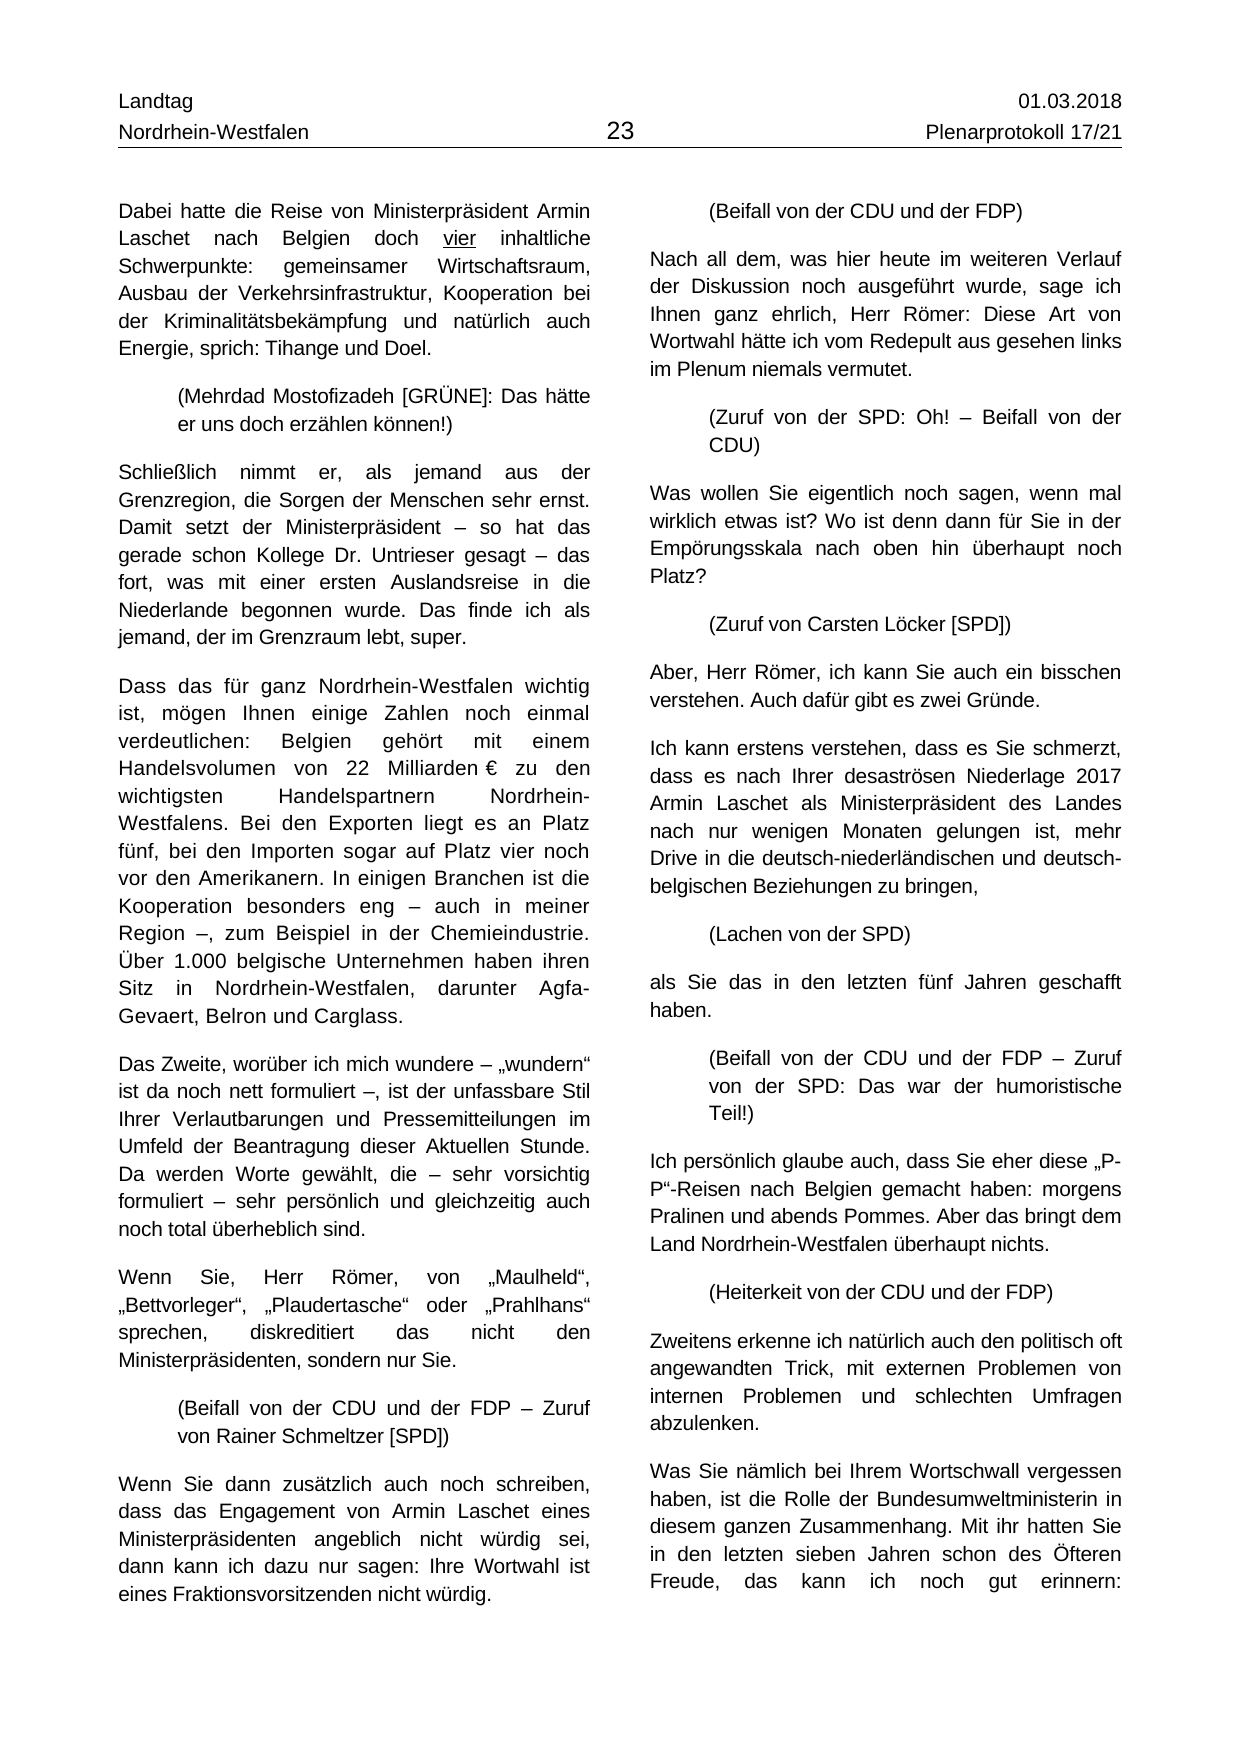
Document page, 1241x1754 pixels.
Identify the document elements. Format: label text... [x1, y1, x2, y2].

text (Heiterkeit von der CDU und der FDP) [709, 1280, 1122, 1304]
text Nach all dem, was hier heute im weiteren Verlauf der Diskussion noch ausgeführt wurde, sage ich Ihnen ganz ehrlich, Herr Römer: Diese Art von Wortwahl hätte ich vom Redepult aus gesehen links im Plenum niemals vermutet. [649, 247, 1122, 381]
text Schließlich nimmt er, als jemand aus der Grenzregion, die Sorgen der Menschen sehr ernst. Damit setzt der Ministerpräsident – so hat das gerade schon Kollege Dr. Untrieser gesagt – das fort, was mit einer ersten Auslandsreise in die Niederlande begonnen wurde. Das finde ich als jemand, der im Grenzraum lebt, super. [118, 460, 591, 649]
text Aber, Herr Römer, ich kann Sie auch ein bisschen verstehen. Auch dafür gibt es zwei Gründe. [649, 660, 1122, 712]
text (Beifall von der CDU und der FDP – Zuruf von Rainer Schmeltzer [SPD]) [177, 1396, 591, 1447]
text Ich kann erstens verstehen, dass es Sie schmerzt, dass es nach Ihrer desaströsen Niederlage 2017 Armin Laschet als Ministerpräsident des Landes nach nur wenigen Monaten gelungen ist, mehr Drive in die deutsch-niederländischen und deutsch-belgischen Beziehungen zu bringen, [649, 736, 1122, 897]
text Was wollen Sie eigentlich noch sagen, wenn mal wirklich etwas ist? Wo ist denn dann für Sie in der Empörungsskala nach oben hin überhaupt noch Platz? [649, 481, 1122, 587]
text (Zuruf von der SPD: Oh! – Beifall von der CDU) [709, 405, 1122, 457]
text (Zuruf von Carsten Löcker [SPD]) [709, 612, 1122, 636]
text Dabei hatte die Reise von Ministerpräsident Armin Laschet nach Belgien doch vier inhaltliche Schwerpunkte: gemeinsamer Wirtschaftsraum, Ausbau der Verkehrsinfrastruktur, Kooperation bei der Kriminalitätsbekämpfung und natürlich auch Energie, sprich: Tihange und Doel. [118, 198, 591, 360]
text Wenn Sie, Herr Römer, von „Maulheld“, „Bettvorleger“, „Plaudertasche“ oder „Prahlhans“ sprechen, diskreditiert das nicht den Ministerpräsidenten, sondern nur Sie. [118, 1265, 591, 1372]
text (Mehrdad Mostofizadeh [GRÜNE]: Das hätte er uns doch erzählen können!) [177, 384, 591, 436]
text (Lachen von der SPD) [709, 922, 1122, 946]
text (Beifall von der CDU und der FDP) [709, 198, 1122, 222]
text (Beifall von der CDU und der FDP – Zuruf von der SPD: Das war der humoristische Teil!) [709, 1046, 1122, 1125]
text Das Zweite, worüber ich mich wundere – „wundern“ ist da noch nett formuliert –, ist der unfassbare Stil Ihrer Verlautbarungen und Pressemitteilungen im Umfeld der Beantragung dieser Aktuellen Stunde. Da werden Worte gewählt, die – sehr vorsichtig formuliert – sehr persönlich und gleichzeitig auch noch total überheblich sind. [118, 1052, 591, 1241]
text Ich persönlich glaube auch, dass Sie eher diese „P-P“-Reisen nach Belgien gemacht haben: morgens Pralinen und abends Pommes. Aber das bringt dem Land Nordrhein-Westfalen überhaupt nichts. [649, 1149, 1122, 1256]
text Zweitens erkenne ich natürlich auch den politisch oft angewandten Trick, mit externen Problemen von internen Problemen und schlechten Umfragen abzulenken. [649, 1328, 1122, 1435]
text als Sie das in den letzten fünf Jahren geschafft haben. [649, 970, 1122, 1022]
text Wenn Sie dann zusätzlich auch noch schreiben, dass das Engagement von Armin Laschet eines Ministerpräsidenten angeblich nicht würdig sei, dann kann ich dazu nur sagen: Ihre Wortwahl ist eines Fraktionsvorsitzenden nicht würdig. [118, 1472, 591, 1606]
text Dass das für ganz Nordrhein-Westfalen wichtig ist, mögen Ihnen einige Zahlen noch einmal verdeutlichen: Belgien gehört mit einem Handelsvolumen von 22 Milliarden € zu den wichtigsten Handelspartnern Nordrhein-Westfalens. Bei den Exporten liegt es an Platz fünf, bei den Importen sogar auf Platz vier noch vor den Amerikanern. In einigen Branchen ist die Kooperation besonders eng – auch in meiner Region –, zum Beispiel in der Chemieindustrie. Über 1.000 belgische Unternehmen haben ihren Sitz in Nordrhein-Westfalen, darunter Agfa-Gevaert, Belron und Carglass. [118, 673, 591, 1027]
